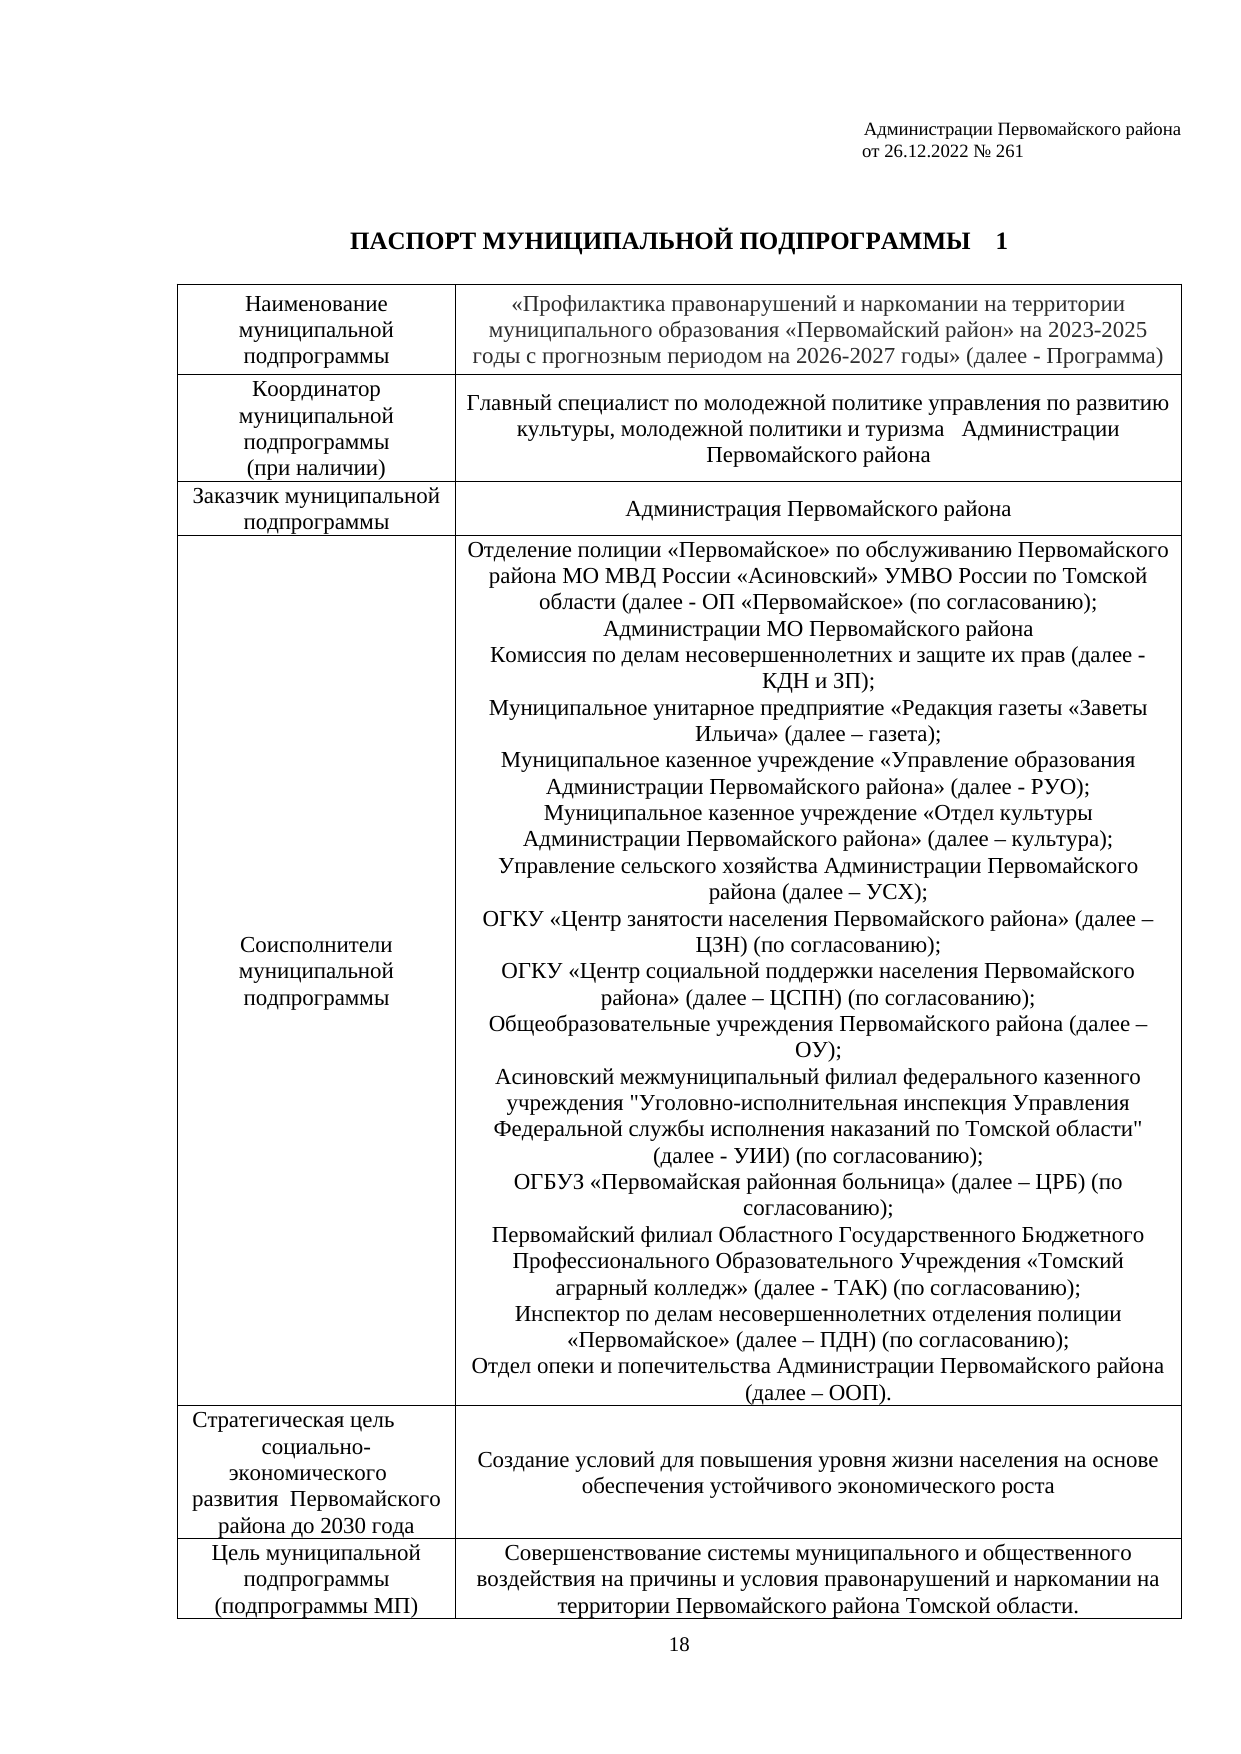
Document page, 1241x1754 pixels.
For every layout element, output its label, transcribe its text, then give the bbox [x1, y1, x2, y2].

text Администрации Первомайского района [753, 118, 1181, 140]
table_cell Соисполнители муниципальной подпрограммы [178, 536, 455, 1405]
table_cell Координатор муниципальной подпрограммы (при наличии) [178, 375, 455, 481]
table_cell Заказчик муниципальной подпрограммы [178, 482, 455, 534]
table_header «Профилактика правонарушений и наркомании на территории муниципального образования «Первомайский район» на 2023-2025 годы с прогнозным периодом на 2026-2027 годы» (далее - Программа) [456, 285, 1181, 374]
table_cell Создание условий для повышения уровня жизни населения на основе обеспечения устойчивого экономического роста [456, 1406, 1181, 1538]
table_header Наименование муниципальной подпрограммы [178, 285, 455, 374]
table_cell Отделение полиции «Первомайское» по обслуживанию Первомайского района МО МВД России «Асиновский» УМВО России по Томской области (далее - ОП «Первомайское» (по согласованию); Администрации МО Первомайского района Комиссия по делам несовершеннолетних и защите их прав (далее - КДН и ЗП); Муниципальное унитарное предприятие «Редакция газеты «Заветы Ильича» (далее – газета); Муниципальное казенное учреждение «Управление образования Администрации Первомайского района» (далее - РУО); Муниципальное казенное учреждение «Отдел культуры Администрации Первомайского района» (далее – культура); Управление сельского хозяйства Администрации Первомайского района (далее – УСХ); ОГКУ «Центр занятости населения Первомайского района» (далее – ЦЗН) (по согласованию); ОГКУ «Центр социальной поддержки населения Первомайского района» (далее – ЦСПН) (по согласованию); Общеобразовательные учреждения Первомайского района (далее – ОУ); Асиновский межмуниципальный филиал федерального казенного учреждения "Уголовно-исполнительная инспекция Управления Федеральной службы исполнения наказаний по Томской области" (далее - УИИ) (по согласованию); ОГБУЗ «Первомайская районная больница» (далее – ЦРБ) (по согласованию); Первомайский филиал Областного Государственного Бюджетного Профессионального Образовательного Учреждения «Томский аграрный колледж» (далее - ТАК) (по согласованию); Инспектор по делам несовершеннолетних отделения полиции «Первомайское» (далее – ПДН) (по согласованию); Отдел опеки и попечительства Администрации Первомайского района (далее – ООП). [456, 536, 1181, 1405]
table_cell Цель муниципальной подпрограммы (подпрограммы МП) [178, 1539, 455, 1618]
table_cell Администрация Первомайского района [456, 482, 1181, 534]
table_cell Главный специалист по молодежной политике управления по развитию культуры, молодежной политики и туризма Администрации Первомайского района [456, 375, 1181, 481]
table_cell Стратегическая цель социально-экономического развития Первомайского района до 2030 года [178, 1406, 455, 1538]
text ПАСПОРТ МУНИЦИПАЛЬНОЙ ПОДПРОГРАММЫ 1 [177, 226, 1181, 255]
table_cell Совершенствование системы муниципального и общественного воздействия на причины и условия правонарушений и наркомании на территории Первомайского района Томской области. [456, 1539, 1181, 1618]
text от 26.12.2022 № 261 [177, 140, 1181, 161]
